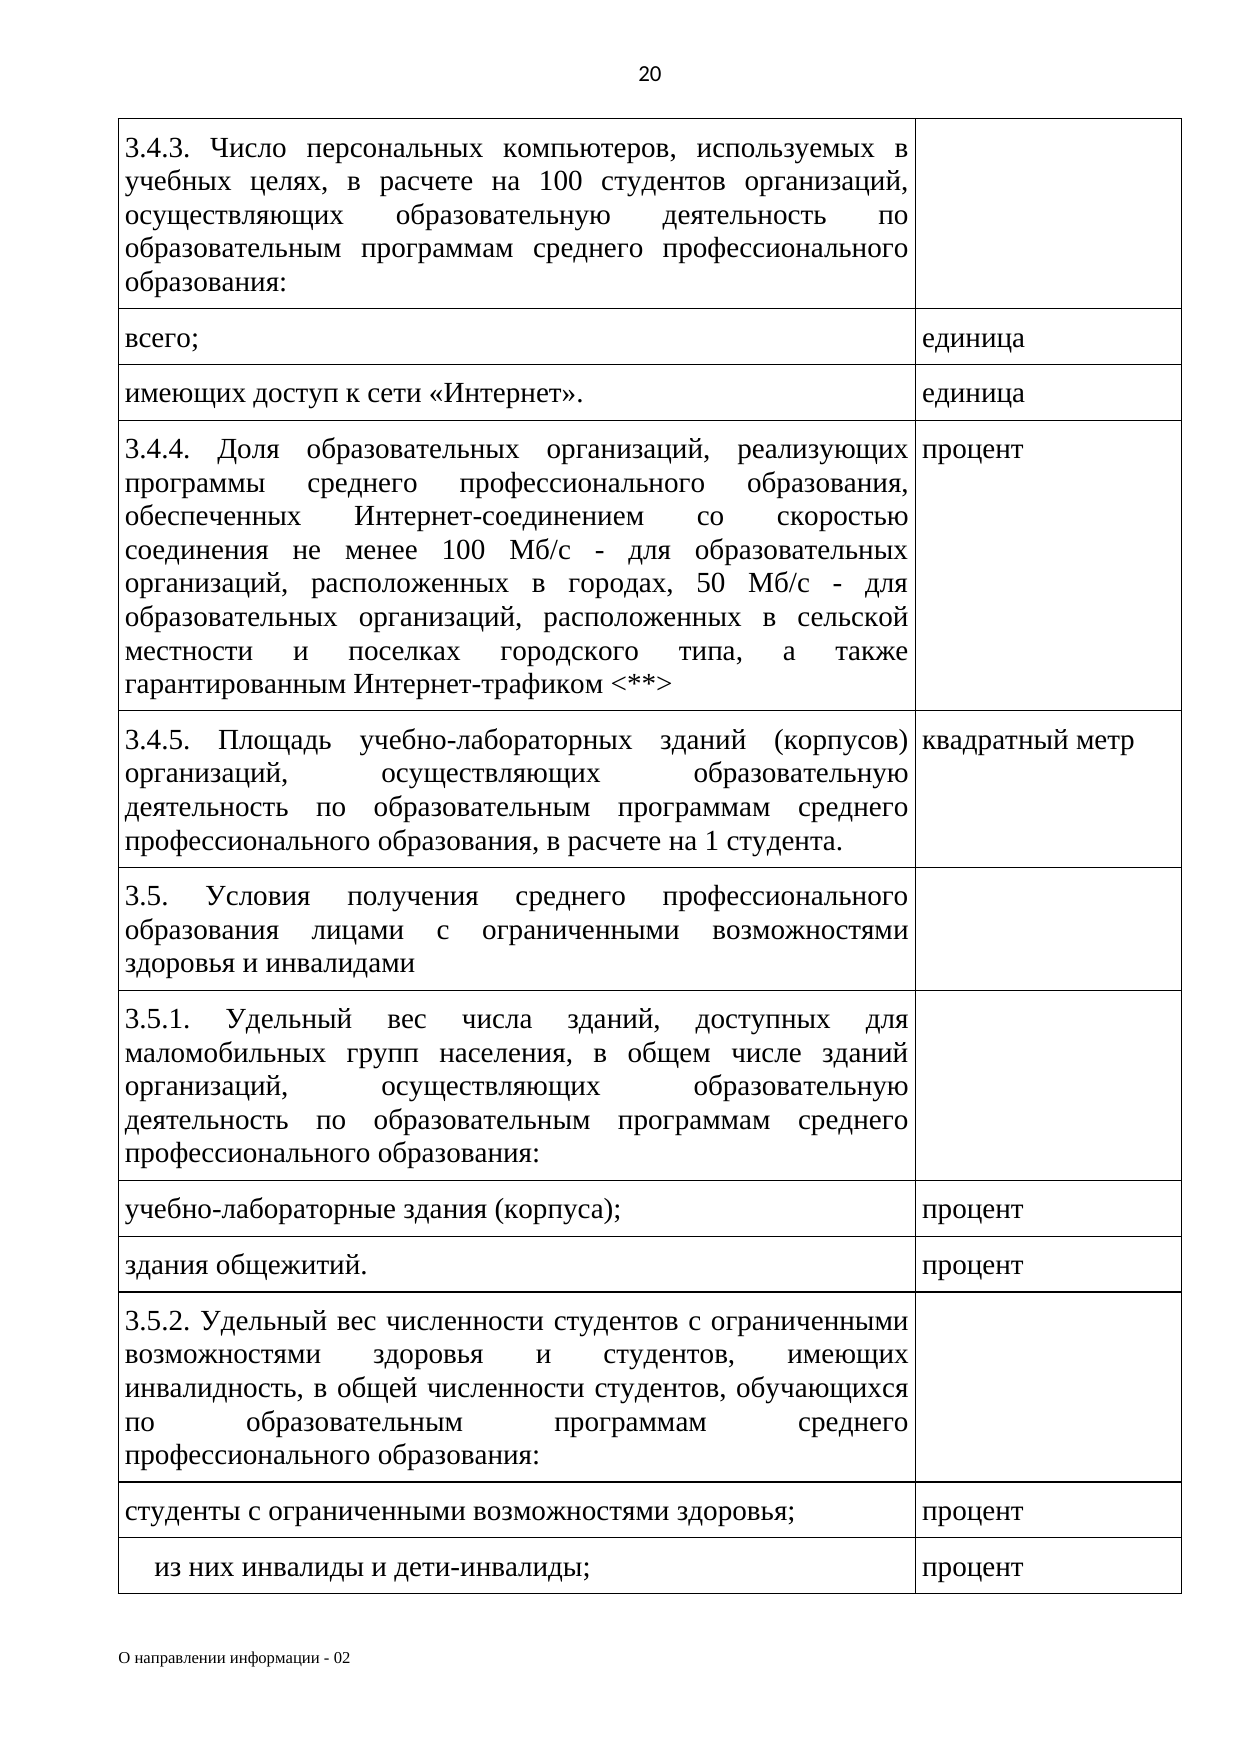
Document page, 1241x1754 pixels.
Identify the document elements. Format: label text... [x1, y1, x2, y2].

table_cell [916, 1293, 1181, 1481]
table_cell [916, 868, 1181, 990]
table_cell 3.5. Условия получения среднего профессионального образования лицами с ограниченными возможностями здоровья и инвалидами [119, 868, 915, 990]
table_cell студенты с ограниченными возможностями здоровья; [119, 1483, 915, 1537]
table_cell имеющих доступ к сети «Интернет». [119, 365, 915, 420]
table_cell 3.5.1. Удельный вес числа зданий, доступных для маломобильных групп населения, в общем числе зданий организаций, осуществляющих образовательную деятельность по образовательным программам среднего профессионального образования: [119, 991, 915, 1180]
table_cell процент [916, 1483, 1181, 1537]
table_cell 3.4.4. Доля образовательных организаций, реализующих программы среднего профессионального образования, обеспеченных Интернет-соединением со скоростью соединения не менее 100 Мб/с - для образовательных организаций, расположенных в городах, 50 Мб/с - для образовательных организаций, расположенных в сельской местности и поселках городского типа, а также гарантированным Интернет-трафиком <**> [119, 421, 915, 710]
table_cell единица [916, 365, 1181, 420]
table_cell 3.4.3. Число персональных компьютеров, используемых в учебных целях, в расчете на 100 студентов организаций, осуществляющих образовательную деятельность по образовательным программам среднего профессионального образования: [119, 119, 915, 308]
table_cell квадратный метр [916, 711, 1181, 867]
table_cell процент [916, 1181, 1181, 1236]
table_cell учебно-лабораторные здания (корпуса); [119, 1181, 915, 1236]
table_cell процент [916, 1538, 1181, 1593]
table_cell 3.4.5. Площадь учебно-лабораторных зданий (корпусов) организаций, осуществляющих образовательную деятельность по образовательным программам среднего профессионального образования, в расчете на 1 студента. [119, 711, 915, 867]
table_cell процент [916, 1237, 1181, 1291]
table_cell из них инвалиды и дети-инвалиды; [119, 1538, 915, 1593]
table_cell 3.5.2. Удельный вес численности студентов с ограниченными возможностями здоровья и студентов, имеющих инвалидность, в общей численности студентов, обучающихся по образовательным программам среднего профессионального образования: [119, 1293, 915, 1481]
table_cell всего; [119, 309, 915, 364]
table_cell здания общежитий. [119, 1237, 915, 1291]
table_cell [916, 119, 1181, 308]
table_cell процент [916, 421, 1181, 710]
table_cell [916, 991, 1181, 1180]
table_cell единица [916, 309, 1181, 364]
